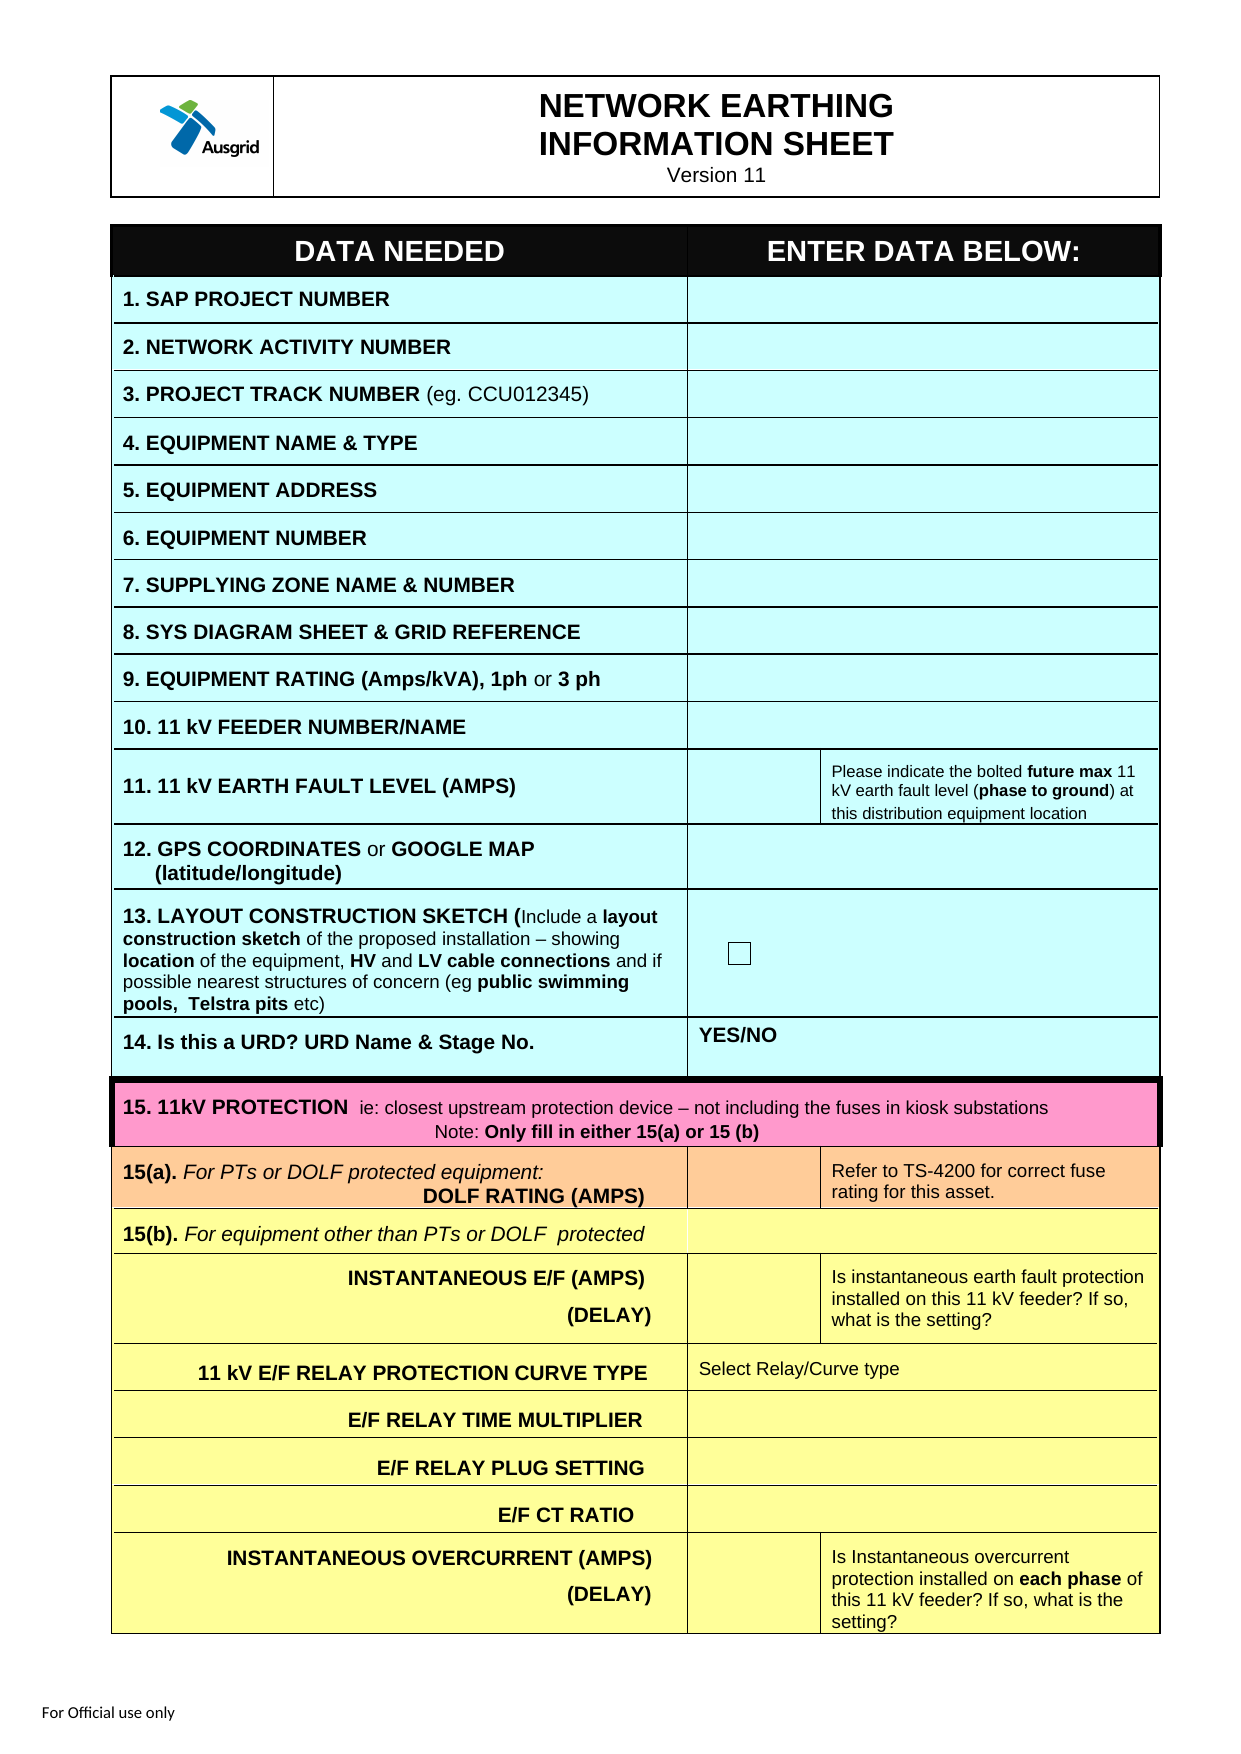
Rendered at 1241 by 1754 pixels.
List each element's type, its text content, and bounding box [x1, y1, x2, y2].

table_cell Refer to TS-4200 for correct fuse rating for this asset. [821, 1147, 1159, 1207]
table_cell 6. EQUIPMENT NUMBER [112, 511, 687, 559]
table_cell [688, 1209, 820, 1253]
table_cell [688, 1254, 820, 1343]
table_cell 5. EQUIPMENT ADDRESS [112, 464, 687, 511]
table_cell [688, 370, 1159, 417]
table_cell 12. GPS COORDINATES or GOOGLE MAP (latitude/longitude) [112, 823, 687, 888]
table_cell 14. Is this a URD? URD Name & Stage No. [112, 1016, 687, 1076]
table_cell 8. SYS DIAGRAM SHEET & GRID REFERENCE [112, 606, 687, 653]
table_cell [688, 888, 1159, 1016]
table_cell [688, 750, 820, 823]
table_cell [688, 277, 1159, 322]
table_cell 10. 11 kV FEEDER NUMBER/NAME [112, 701, 687, 748]
table_cell E/F RELAY TIME MULTIPLIER [112, 1390, 687, 1437]
table_cell 11. 11 kV EARTH FAULT LEVEL (AMPS) [112, 748, 687, 823]
table_cell [688, 1533, 820, 1633]
table_cell 3. PROJECT TRACK NUMBER (eg. CCU012345) [112, 370, 687, 417]
table_cell [688, 511, 1159, 559]
table_cell 15(a). For PTs or DOLF protected equipment: DOLF RATING (AMPS) [112, 1147, 687, 1207]
table_cell [688, 1485, 1159, 1532]
table_cell [688, 1147, 820, 1207]
table_cell [688, 823, 1159, 888]
table_cell [688, 559, 1159, 606]
table_cell [688, 1390, 1159, 1437]
table_cell [820, 1208, 1159, 1253]
table_cell [688, 606, 1159, 653]
table_cell Instantaneous e/f (AMPS) (DELAY) [112, 1253, 687, 1343]
table_cell 15. 11kV PROTECTION ie: closest upstream protection device – not including the fuses in kiosk substations Note: Only fill in either 15(a) or 15 (b) [115, 1083, 1157, 1146]
table_cell Instantaneous Overcurrent (AMPS) (DELAY) [112, 1532, 687, 1633]
table_cell [688, 322, 1159, 369]
table_cell Is Instantaneous overcurrent protection installed on each phase of this 11 kV feeder? If so, what is the setting? [821, 1532, 1159, 1633]
table_cell Please indicate the bolted future max 11 kV earth fault level (phase to ground) at this distribution equipment location [821, 748, 1159, 823]
table_cell Is instantaneous earth fault protection installed on this 11 kV feeder? If so, what is the setting? [821, 1253, 1159, 1343]
table_cell [688, 1437, 1159, 1484]
table_cell YES/NO [688, 1016, 1159, 1076]
table_cell RATIO [112, 1485, 687, 1532]
table_cell E/F RELAY PLUG SETTING [112, 1437, 687, 1484]
table_cell [688, 464, 1159, 511]
table_header ENTER BELOW: [688, 227, 1158, 275]
table_cell [688, 653, 1159, 701]
table_cell [688, 1343, 1159, 1390]
table_cell 13. LAYOUT CONSTRUCTION SKETCH (Include a layout construction sketch of the proposed installation – showing location of the equipment, HV and LV cable connections and if possible nearest structures of concern (eg public swimming pools, Telstra pits etc) [112, 888, 687, 1016]
table_cell [688, 417, 1159, 464]
table_cell 11 kV E/F RELAY PROTECTION CURVE TYPE [112, 1343, 687, 1390]
table_cell 2. NETWORK ACTIVITY NUMBER [112, 322, 687, 369]
table_cell 7. SUPPLYING ZONE NAME & NUMBER [112, 559, 687, 606]
table_cell 9. EQUIPMENT RATING (Amps/kVA), 1ph or 3 ph [112, 653, 687, 701]
table_header DATA NEEDED [113, 227, 687, 275]
table_cell 15(b). For equipment other than PTs or DOLF protected [112, 1208, 687, 1253]
table_cell 4. EQUIPMENT NAME & TYPE [112, 417, 687, 464]
table_cell [688, 701, 1159, 748]
table_cell 1. SAP PROJECT NUMBER [112, 275, 687, 322]
